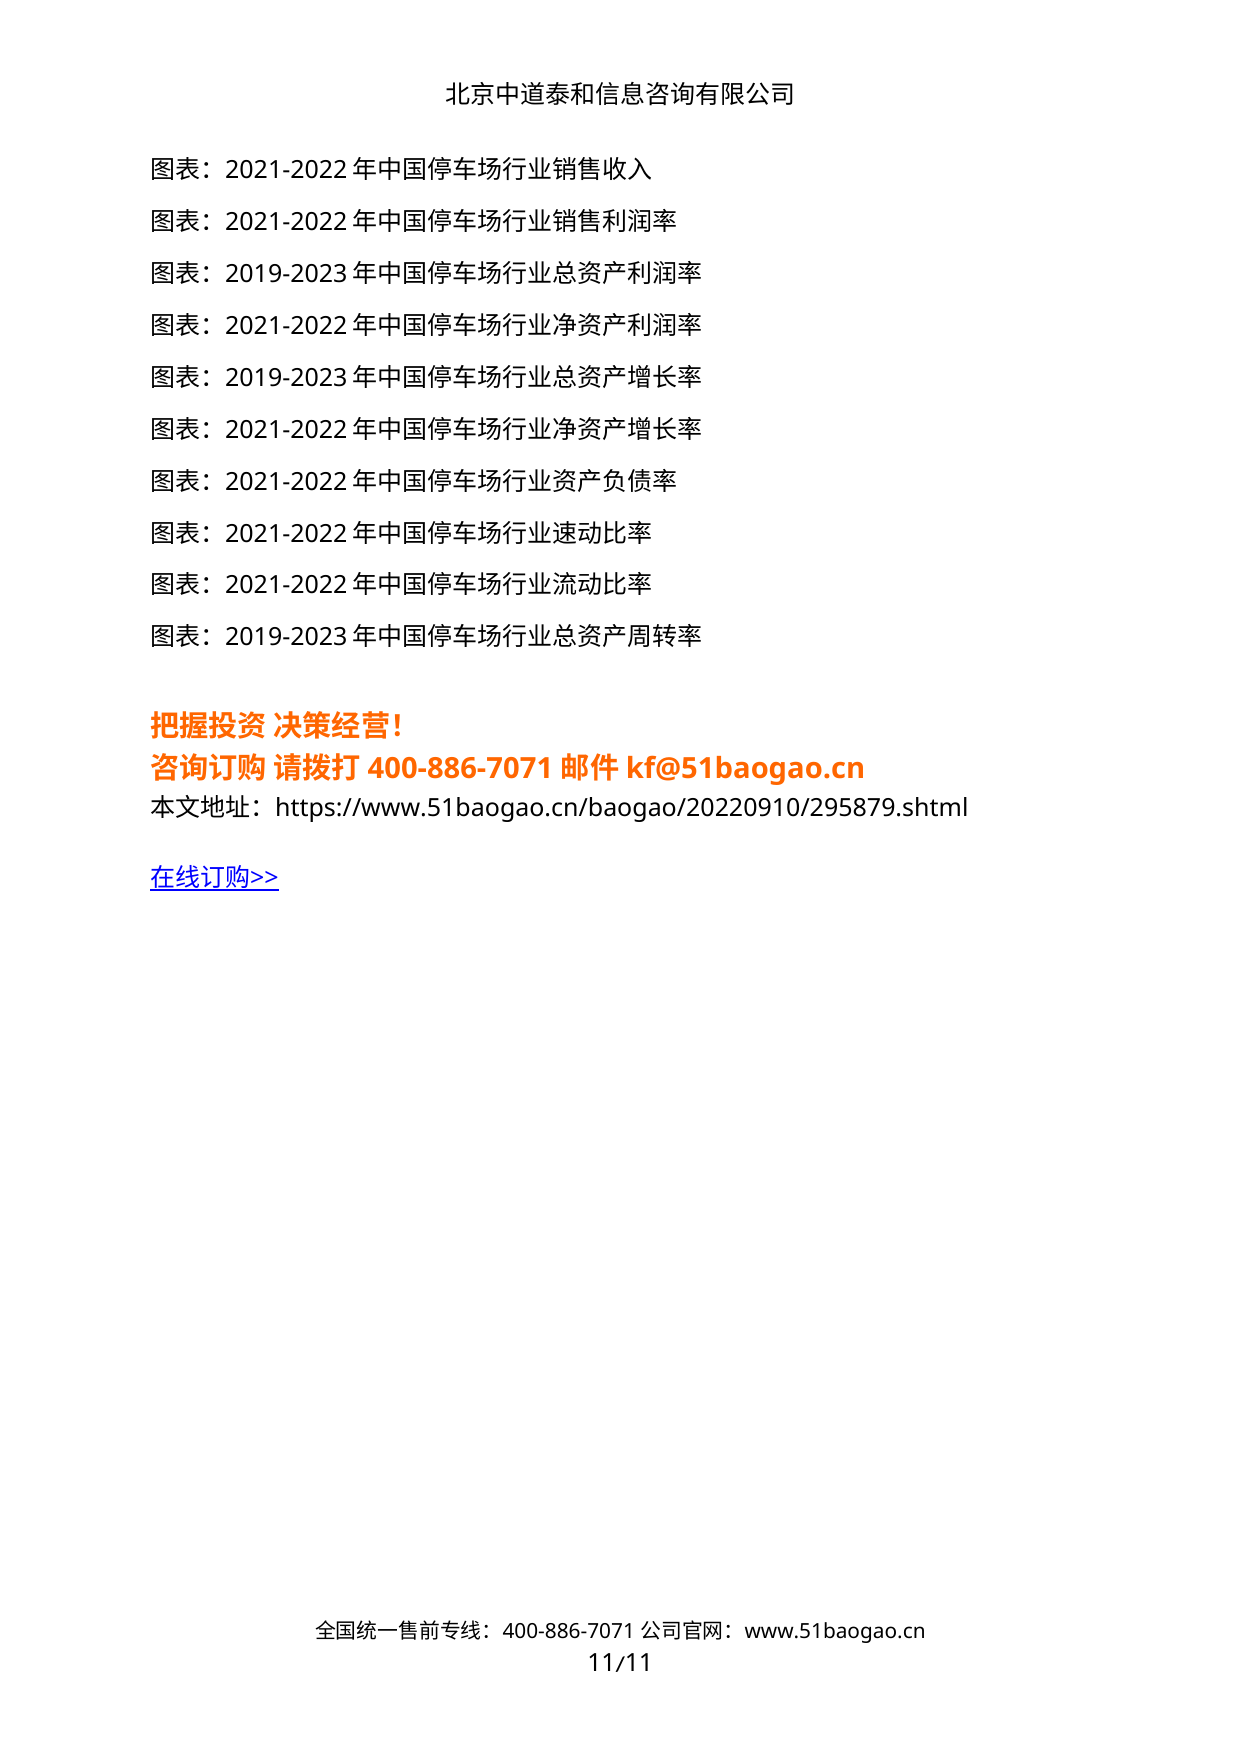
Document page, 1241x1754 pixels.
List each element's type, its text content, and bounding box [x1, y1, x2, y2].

text 图表：2021-2022年中国停车场行业销售利润率 [150, 202, 1090, 238]
text 图表：2021-2022年中国停车场行业资产负债率 [150, 461, 1090, 497]
text 图表：2021-2022年中国停车场行业流动比率 [150, 565, 1090, 601]
text 在线订购>> [150, 824, 1090, 894]
text 图表：2019-2023年中国停车场行业总资产增长率 [150, 357, 1090, 394]
text 图表：2021-2022年中国停车场行业速动比率 [150, 513, 1090, 549]
text 图表：2021-2022年中国停车场行业净资产利润率 [150, 306, 1090, 342]
text 图表：2019-2023年中国停车场行业总资产利润率 [150, 254, 1090, 290]
text 图表：2019-2023年中国停车场行业总资产周转率 [150, 617, 1090, 653]
text 图表：2021-2022年中国停车场行业销售收入 [150, 150, 1090, 186]
text 图表：2021-2022年中国停车场行业净资产增长率 [150, 409, 1090, 446]
text 把握投资 决策经营！咨询订购 请拨打 400-886-7071 邮件 kf@51baogao.cn本文地址：https://www.51baogao.cn/baogao/20220910/295879.shtml [150, 669, 1090, 824]
